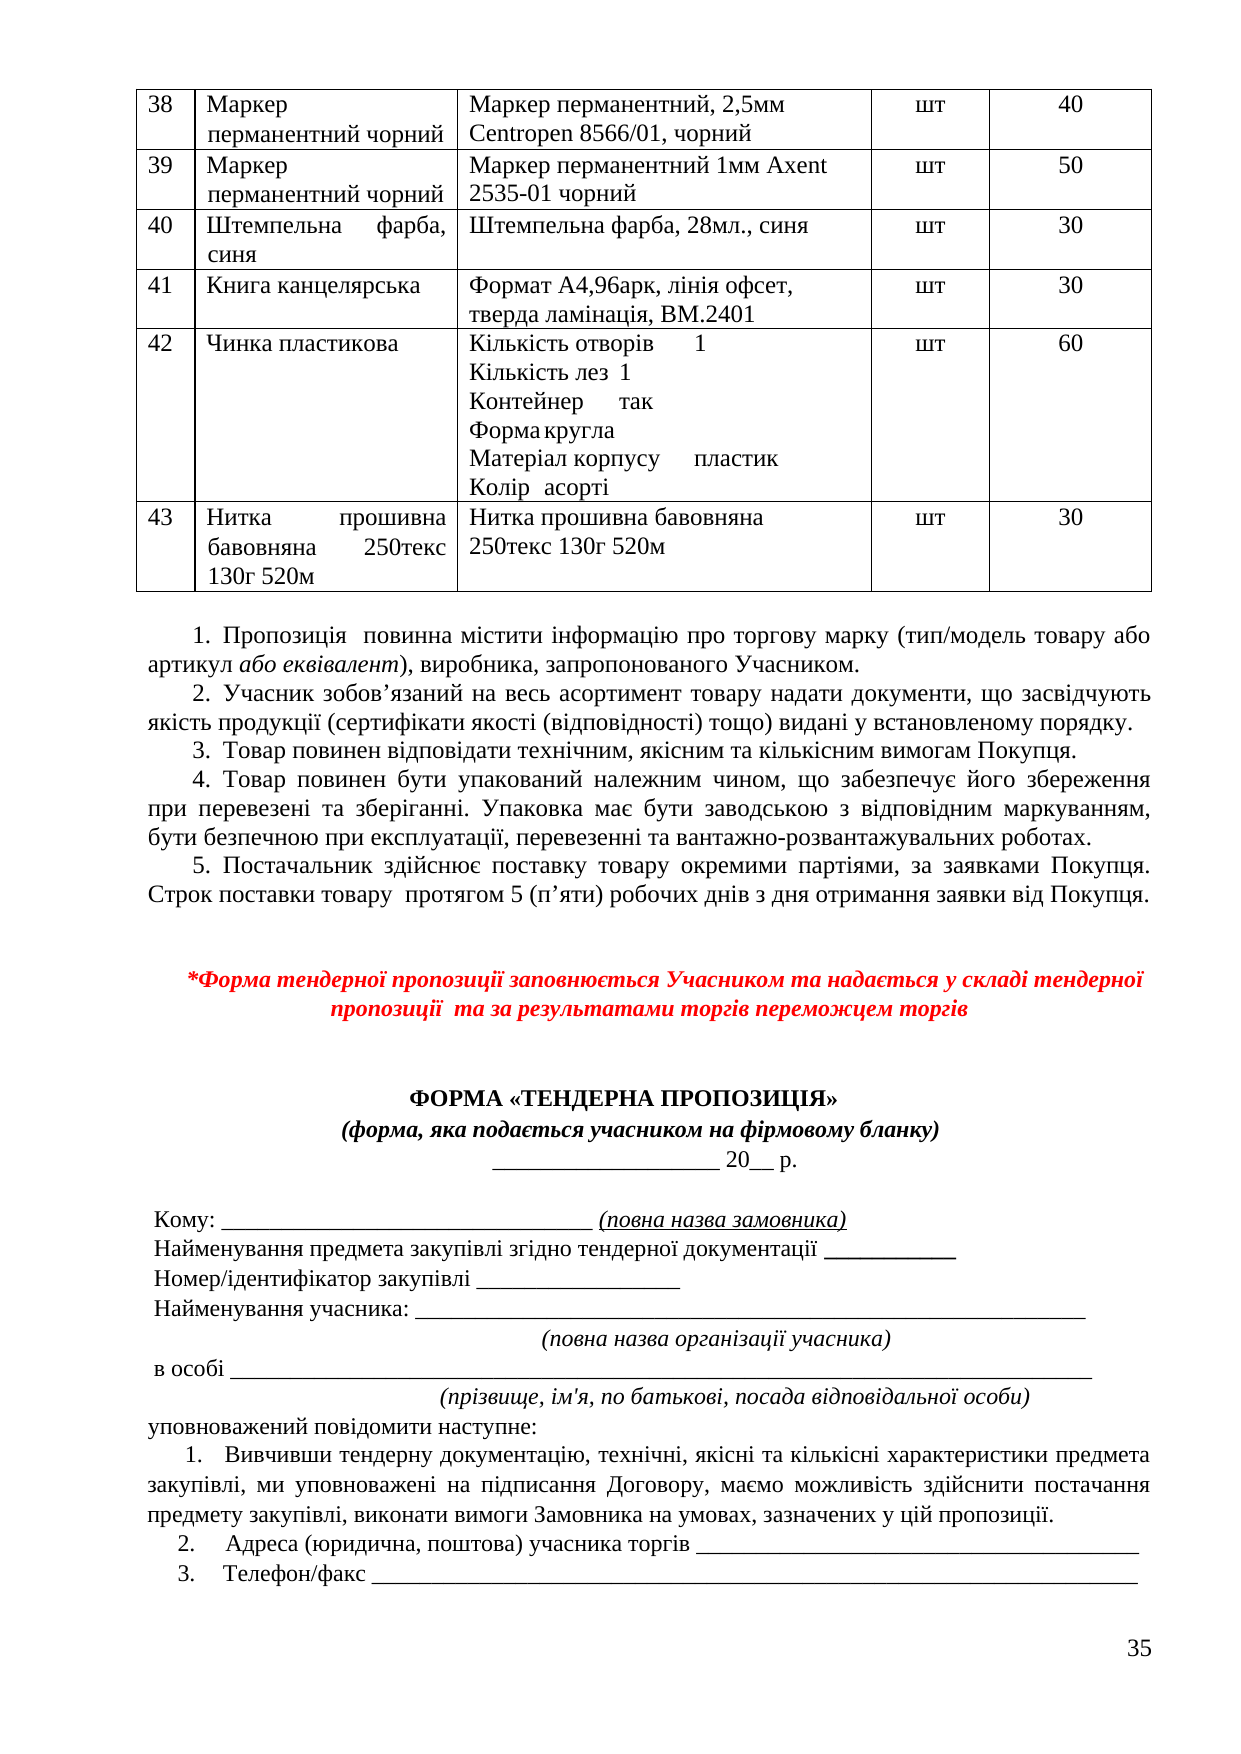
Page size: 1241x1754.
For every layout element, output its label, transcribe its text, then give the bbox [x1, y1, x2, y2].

text Найменування учасника: ________________________________________________________ [147, 1294, 1152, 1322]
table_cell Маркер перманентний чорний [196, 150, 457, 209]
text 2. Адреса (юридична, поштова) учасника торгів _____________________________________ [147, 1529, 1152, 1557]
table_cell Формат А4,96арк, лінія офсет, тверда ламінація, BM.2401 [458, 270, 871, 327]
table_cell 30 [990, 270, 1151, 327]
table_cell 41 [137, 270, 194, 327]
table_cell 42 [137, 329, 194, 501]
text ФОРМА «ТЕНДЕРНА ПРОПОЗИЦІЯ» [409, 1084, 1152, 1112]
text Кому: _______________________________ (повна назва замовника) [147, 1205, 1152, 1232]
text 1. Вивчивши тендерну документацію, технічні, якісні та кількісні характеристики предмета закупівлі, ми уповноважені на підписання Договору, маємо можливість здійснити постачання предмету закупівлі, виконати вимоги Замовника на умовах, зазначених у цій пропозиції. [147, 1440, 1152, 1527]
table_cell Нитка прошивна бавовняна 250текс 130г 520м [196, 502, 457, 591]
table_cell шт [872, 210, 989, 269]
table_cell 60 [990, 329, 1151, 501]
table_cell шт [872, 502, 989, 591]
list Пропозиція повинна містити інформацію про торгову марку (тип/модель товару або артикул або еквівалент), виробника, запропонованого Учасником. [148, 620, 1152, 678]
table_cell Книга канцелярська [196, 270, 457, 327]
list Товар повинен відповідати технічним, якісним та кількісним вимогам Покупця. [148, 735, 1152, 764]
table_cell Штемпельна фарба, 28мл., синя [458, 210, 871, 269]
text ___________________ 20__ р. [148, 1145, 1142, 1172]
table_cell Чинка пластикова [196, 329, 457, 501]
text Найменування предмета закупівлі згідно тендерної документації ___________ [147, 1234, 1152, 1262]
text *Форма тендерної пропозиції заповнюється Учасником та надається у складі тендерної пропозиції та за результатами торгів переможцем торгів [147, 965, 1152, 1022]
table_cell 39 [137, 150, 194, 209]
text в особі ________________________________________________________________________ [147, 1354, 1143, 1381]
table_cell Нитка прошивна бавовняна 250текс 130г 520м [458, 502, 871, 591]
table_cell Маркер перманентний 1мм Axent 2535-01 чорний [458, 150, 871, 209]
table_cell Маркер перманентний, 2,5мм Centropen 8566/01, чорний [458, 90, 871, 149]
table_cell 30 [990, 210, 1151, 269]
table_cell 40 [137, 210, 194, 269]
text (прізвище, ім'я, по батькові, посада відповідальної особи) [147, 1382, 1142, 1409]
table_cell шт [872, 150, 989, 209]
table_cell 50 [990, 150, 1151, 209]
list Товар повинен бути упакований належним чином, що забезпечує його збереження при перевезені та зберіганні. Упаковка має бути заводською з відповідним маркуванням, бути безпечною при експлуатації, перевезенні та вантажно-розвантажувальних роботах. [148, 764, 1152, 850]
list Телефон/факс ________________________________________________________________ [147, 1559, 1143, 1587]
text (форма, яка подається учасником на фірмовому бланку) [341, 1115, 1152, 1142]
text Номер/ідентифікатор закупівлі _________________ [147, 1264, 1152, 1292]
table_cell Кількість отворів 1 Кількість лез 1 Контейнер так Форма кругла Матеріал корпусу пластик Колір асорті [458, 329, 871, 501]
table_cell Штемпельна фарба, синя [196, 210, 457, 269]
text (повна назва організації учасника) [147, 1324, 1142, 1351]
list Постачальник здійснює поставку товару окремими партіями, за заявками Покупця. Строк поставки товару протягом 5 (п’яти) робочих днів з дня отримання заявки від Покупця. [148, 850, 1152, 908]
table_cell шт [872, 270, 989, 327]
table_cell 40 [990, 90, 1151, 149]
table_cell шт [872, 90, 989, 149]
table_cell 43 [137, 502, 194, 591]
table_cell 30 [990, 502, 1151, 591]
list Учасник зобов’язаний на весь асортимент товару надати документи, що засвідчують якість продукції (сертифікати якості (відповідності) тощо) видані у встановленому порядку. [148, 678, 1152, 735]
table_cell шт [872, 329, 989, 501]
text уповноважений повідомити наступне: [148, 1412, 1143, 1439]
table_cell 38 [137, 90, 194, 149]
table_cell Маркер перманентний чорний [196, 90, 457, 149]
